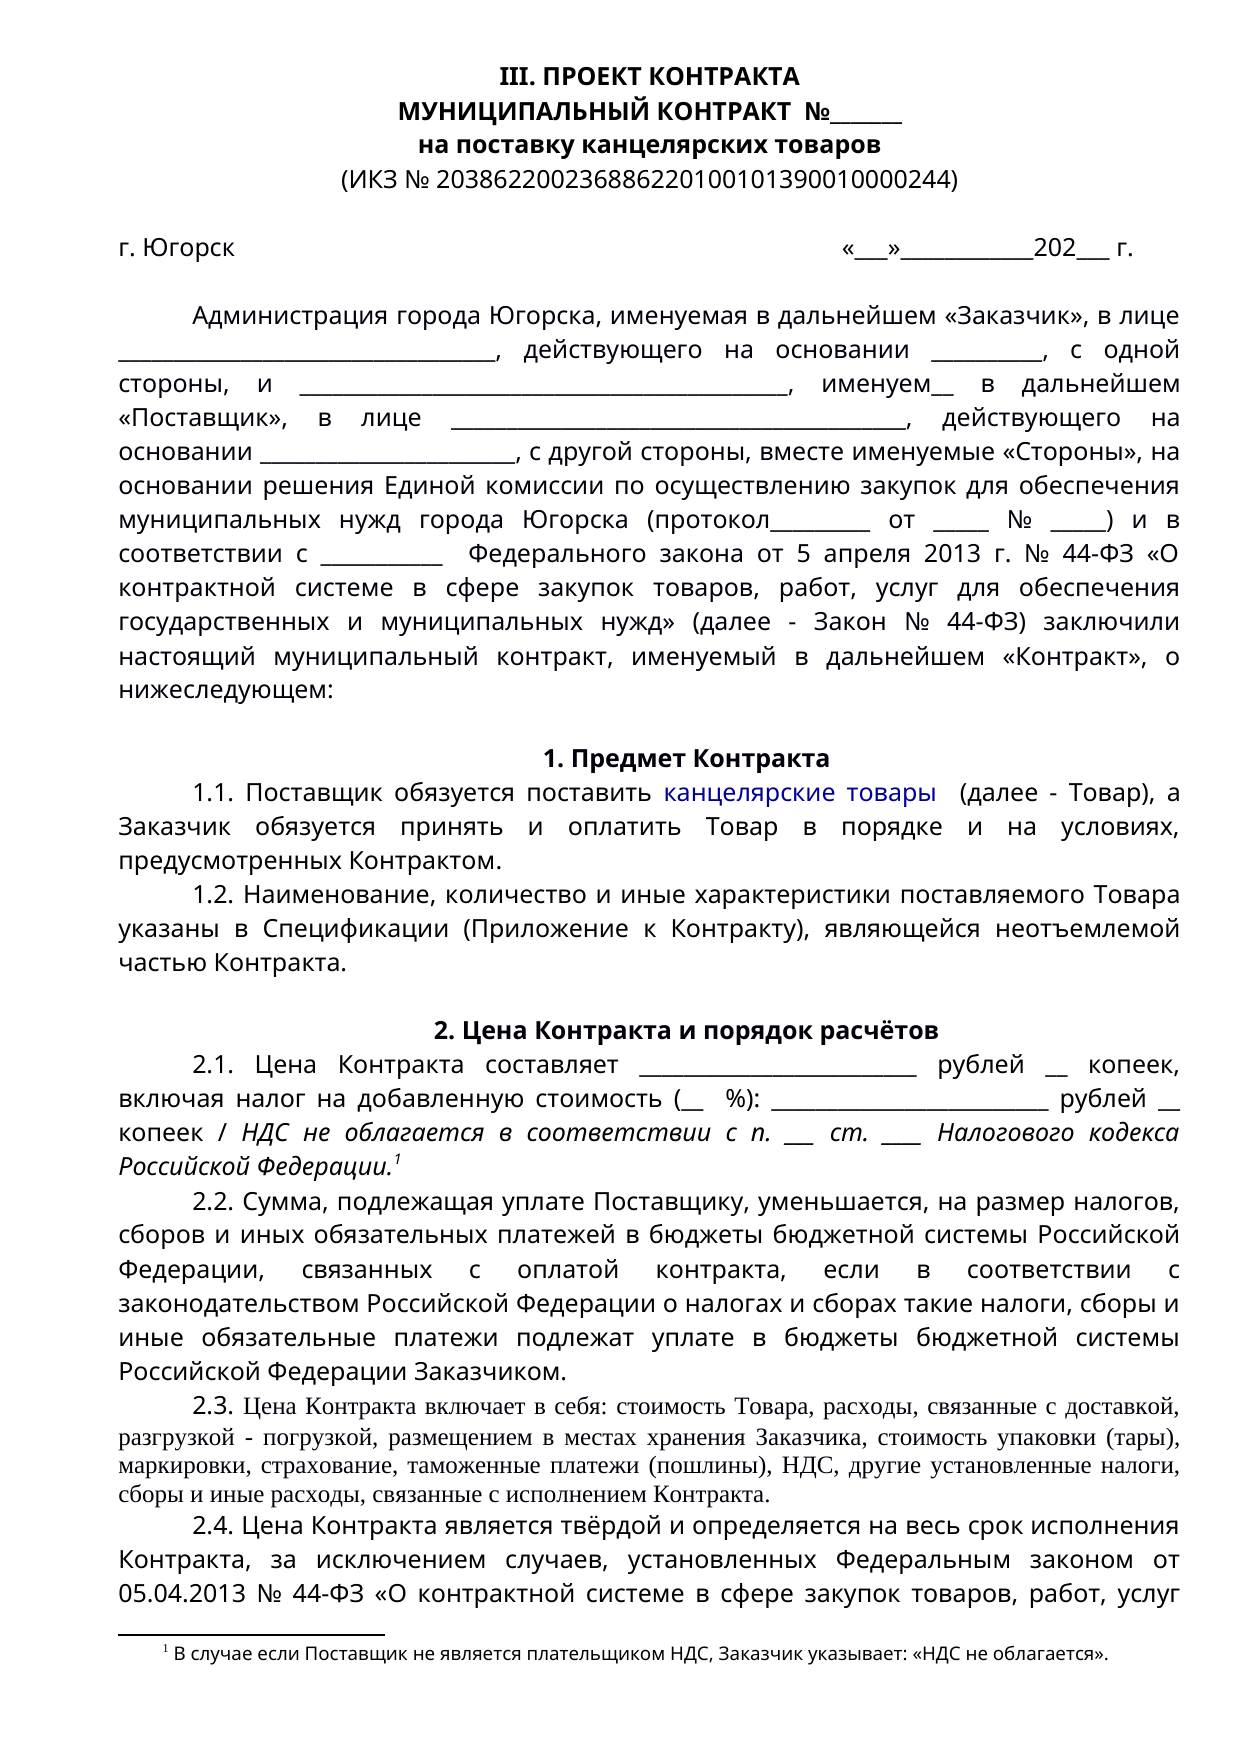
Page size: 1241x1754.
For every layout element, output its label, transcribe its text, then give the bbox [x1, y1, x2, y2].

text 2.3. Цена Контракта включает в себя: стоимость Товара, расходы, связанные с доставкой, разгрузкой - погрузкой, размещением в местах хранения Заказчика, стоимость упаковки (тары), маркировки, страхование, таможенные платежи (пошлины), НДС, другие установленные налоги, сборы и иные расходы, связанные с исполнением Контракта. [118, 1387, 1181, 1508]
text 1.2. Наименование, количество и иные характеристики поставляемого Товара указаны в Спецификации (Приложение к Контракту), являющейся неотъемлемой частью Контракта. [118, 877, 1181, 979]
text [118, 1508, 1181, 1610]
text (ИКЗ № 203862200236886220100101390010000244) [118, 161, 1181, 195]
text г. Югорск «___»____________202___ г. [118, 229, 1181, 263]
text на поставку канцелярских товаров [118, 127, 1181, 161]
text 2.2. Сумма, подлежащая уплате Поставщику, уменьшается, на размер налогов, сборов и иных обязательных платежей в бюджеты бюджетной системы Российской Федерации, связанных с оплатой контракта, если в соответствии с законодательством Российской Федерации о налогах и сборах такие налоги, сборы и иные обязательные платежи подлежат уплате в бюджеты бюджетной системы Российской Федерации Заказчиком. [118, 1183, 1181, 1387]
text Администрация города Югорска, именуемая в дальнейшем «Заказчик», в лице __________________________________, действующего на основании __________, с одной стороны, и ____________________________________________, именуем__ в дальнейшем «Поставщик», в лице _________________________________________, действующего на основании _______________________, с другой стороны, вместе именуемые «Стороны», на основании решения Единой комиссии по осуществлению закупок для обеспечения муниципальных нужд города Югорска (протокол_________ от _____ № _____) и в соответствии с ___________ Федерального закона от 5 апреля 2013 г. № 44-ФЗ «О контрактной системе в сфере закупок товаров, работ, услуг для обеспечения государственных и муниципальных нужд» (далее - Закон № 44-ФЗ) заключили настоящий муниципальный контракт, именуемый в дальнейшем «Контракт», о нижеследующем: [118, 297, 1181, 706]
text III. ПРОЕКТ КОНТРАКТА [118, 59, 1181, 93]
text 1. Предмет Контракта [192, 740, 1181, 774]
text 2.1. Цена Контракта составляет _________________________ рублей __ копеек, включая налог на добавленную стоимость (__ %): _________________________ рублей __ копеек / НДС не облагается в соответствии с п. ___ ст. ____ Налогового кодекса Российской Федерации. [118, 1047, 1181, 1183]
text 2. Цена Контракта и порядок расчётов [192, 1013, 1181, 1047]
text МУНИЦИПАЛЬНый КОНТРАКТ №_______ [118, 93, 1181, 127]
text 1.1. Поставщик обязуется поставить канцелярские товары (далее - Товар), а Заказчик обязуется принять и оплатить Товар в порядке и на условиях, предусмотренных Контрактом. [118, 774, 1181, 877]
